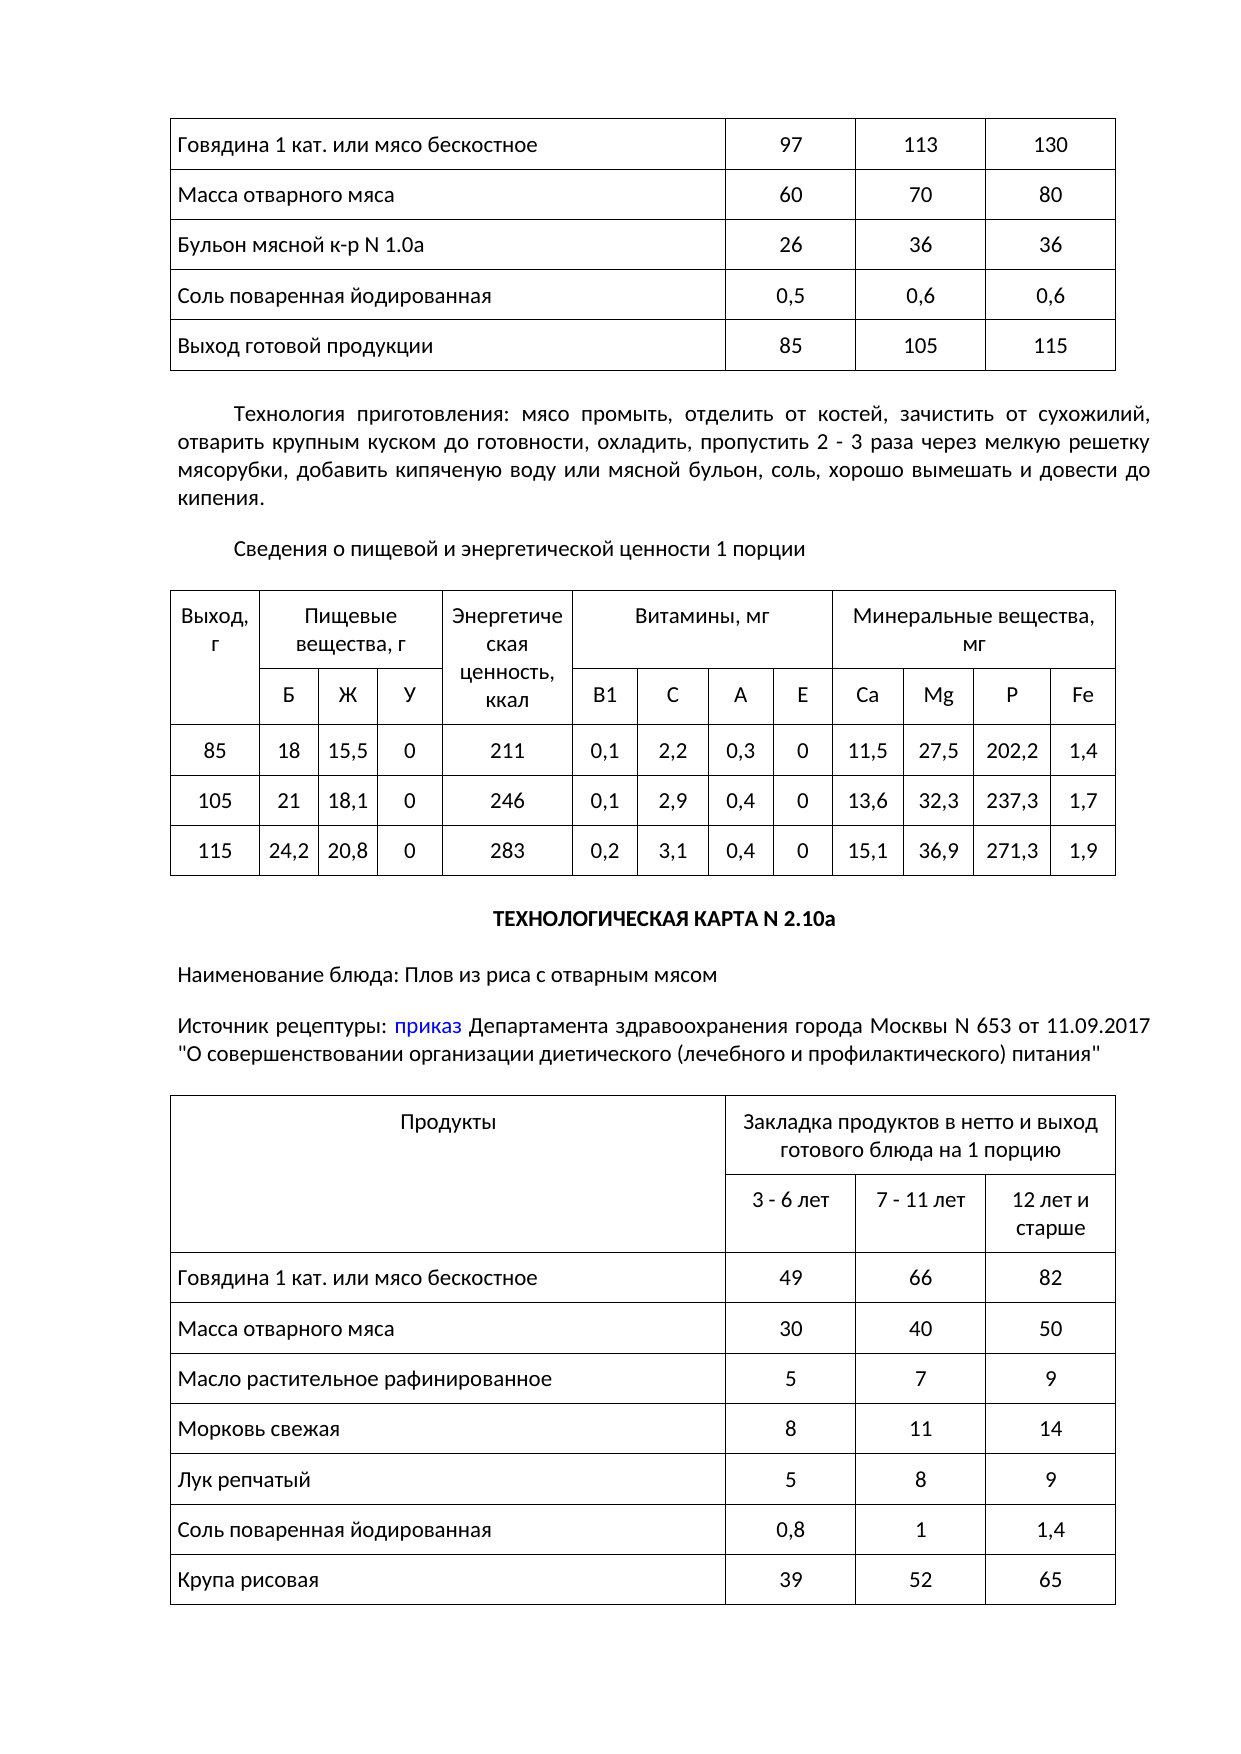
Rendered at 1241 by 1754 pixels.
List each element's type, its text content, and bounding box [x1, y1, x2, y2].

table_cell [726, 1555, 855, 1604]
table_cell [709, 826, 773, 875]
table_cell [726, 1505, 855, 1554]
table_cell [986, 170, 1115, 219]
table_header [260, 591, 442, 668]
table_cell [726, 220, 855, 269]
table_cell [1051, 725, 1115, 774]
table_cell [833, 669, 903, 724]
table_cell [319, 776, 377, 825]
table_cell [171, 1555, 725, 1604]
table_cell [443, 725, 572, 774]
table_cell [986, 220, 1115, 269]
text Технология приготовления: мясо промыть, отделить от костей, зачистить от сухожилий, отварить крупным куском до готовности, охладить, пропустить 2 - 3 раза через мелкую решетку мясорубки, добавить кипяченую воду или мясной бульон, соль, хорошо вымешать и довести до кипения. [177, 399, 1152, 511]
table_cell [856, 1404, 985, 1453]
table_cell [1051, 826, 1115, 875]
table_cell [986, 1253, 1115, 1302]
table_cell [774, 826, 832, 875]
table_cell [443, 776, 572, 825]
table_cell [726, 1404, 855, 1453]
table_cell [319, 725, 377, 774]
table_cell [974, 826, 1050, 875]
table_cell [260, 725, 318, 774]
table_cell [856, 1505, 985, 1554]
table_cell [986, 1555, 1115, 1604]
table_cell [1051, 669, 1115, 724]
text Сведения о пищевой и энергетической ценности 1 порции [177, 534, 1152, 562]
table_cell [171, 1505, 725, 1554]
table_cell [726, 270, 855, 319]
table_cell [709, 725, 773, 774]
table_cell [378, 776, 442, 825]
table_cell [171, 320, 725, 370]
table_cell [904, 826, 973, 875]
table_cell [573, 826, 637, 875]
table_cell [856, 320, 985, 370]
text Наименование блюда: Плов из риса с отварным мясом [177, 960, 1152, 988]
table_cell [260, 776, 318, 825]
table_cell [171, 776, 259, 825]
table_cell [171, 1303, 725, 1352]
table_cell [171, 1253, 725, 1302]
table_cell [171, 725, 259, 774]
text Источник рецептуры: приказ Департамента здравоохранения города Москвы N 653 от 11.09.2017 "О совершенствовании организации диетического (лечебного и профилактического) питания" [177, 1011, 1152, 1067]
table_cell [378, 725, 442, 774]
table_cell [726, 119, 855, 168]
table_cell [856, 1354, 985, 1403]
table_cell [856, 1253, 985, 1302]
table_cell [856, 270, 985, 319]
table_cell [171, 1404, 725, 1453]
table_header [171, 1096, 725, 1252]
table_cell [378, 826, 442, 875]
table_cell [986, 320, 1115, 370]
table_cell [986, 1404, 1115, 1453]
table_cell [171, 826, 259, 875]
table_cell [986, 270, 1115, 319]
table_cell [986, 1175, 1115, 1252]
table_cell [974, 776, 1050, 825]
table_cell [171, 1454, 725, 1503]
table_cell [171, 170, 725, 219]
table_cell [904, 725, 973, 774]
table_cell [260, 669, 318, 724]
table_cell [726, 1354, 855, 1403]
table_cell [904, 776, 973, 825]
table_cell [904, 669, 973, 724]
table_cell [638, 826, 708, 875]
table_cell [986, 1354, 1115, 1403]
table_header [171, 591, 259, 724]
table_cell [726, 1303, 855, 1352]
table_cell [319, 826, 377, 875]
title ТЕХНОЛОГИЧЕСКАЯ КАРТА N 2.10а [177, 904, 1152, 932]
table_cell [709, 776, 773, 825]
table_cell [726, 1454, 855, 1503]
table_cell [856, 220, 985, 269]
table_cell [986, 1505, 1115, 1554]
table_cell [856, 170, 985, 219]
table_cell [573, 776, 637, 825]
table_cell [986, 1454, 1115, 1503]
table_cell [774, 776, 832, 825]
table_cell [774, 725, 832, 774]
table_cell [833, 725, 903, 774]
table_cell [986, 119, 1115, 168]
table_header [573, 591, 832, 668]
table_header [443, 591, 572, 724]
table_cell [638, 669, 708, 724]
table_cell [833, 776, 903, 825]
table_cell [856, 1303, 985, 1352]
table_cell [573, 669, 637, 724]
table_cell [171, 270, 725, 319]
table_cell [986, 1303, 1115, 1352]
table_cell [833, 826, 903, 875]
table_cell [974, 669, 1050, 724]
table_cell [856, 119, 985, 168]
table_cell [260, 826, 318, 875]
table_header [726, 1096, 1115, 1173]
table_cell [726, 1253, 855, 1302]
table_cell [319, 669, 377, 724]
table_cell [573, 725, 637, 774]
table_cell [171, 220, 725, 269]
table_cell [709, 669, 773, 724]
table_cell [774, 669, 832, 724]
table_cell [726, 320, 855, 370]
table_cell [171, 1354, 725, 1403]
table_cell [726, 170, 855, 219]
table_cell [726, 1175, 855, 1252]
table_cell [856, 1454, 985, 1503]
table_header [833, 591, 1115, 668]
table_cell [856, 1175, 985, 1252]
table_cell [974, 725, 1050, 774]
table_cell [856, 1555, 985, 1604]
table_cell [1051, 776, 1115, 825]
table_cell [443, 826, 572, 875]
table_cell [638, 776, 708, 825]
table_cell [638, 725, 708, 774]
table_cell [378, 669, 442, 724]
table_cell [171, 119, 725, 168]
